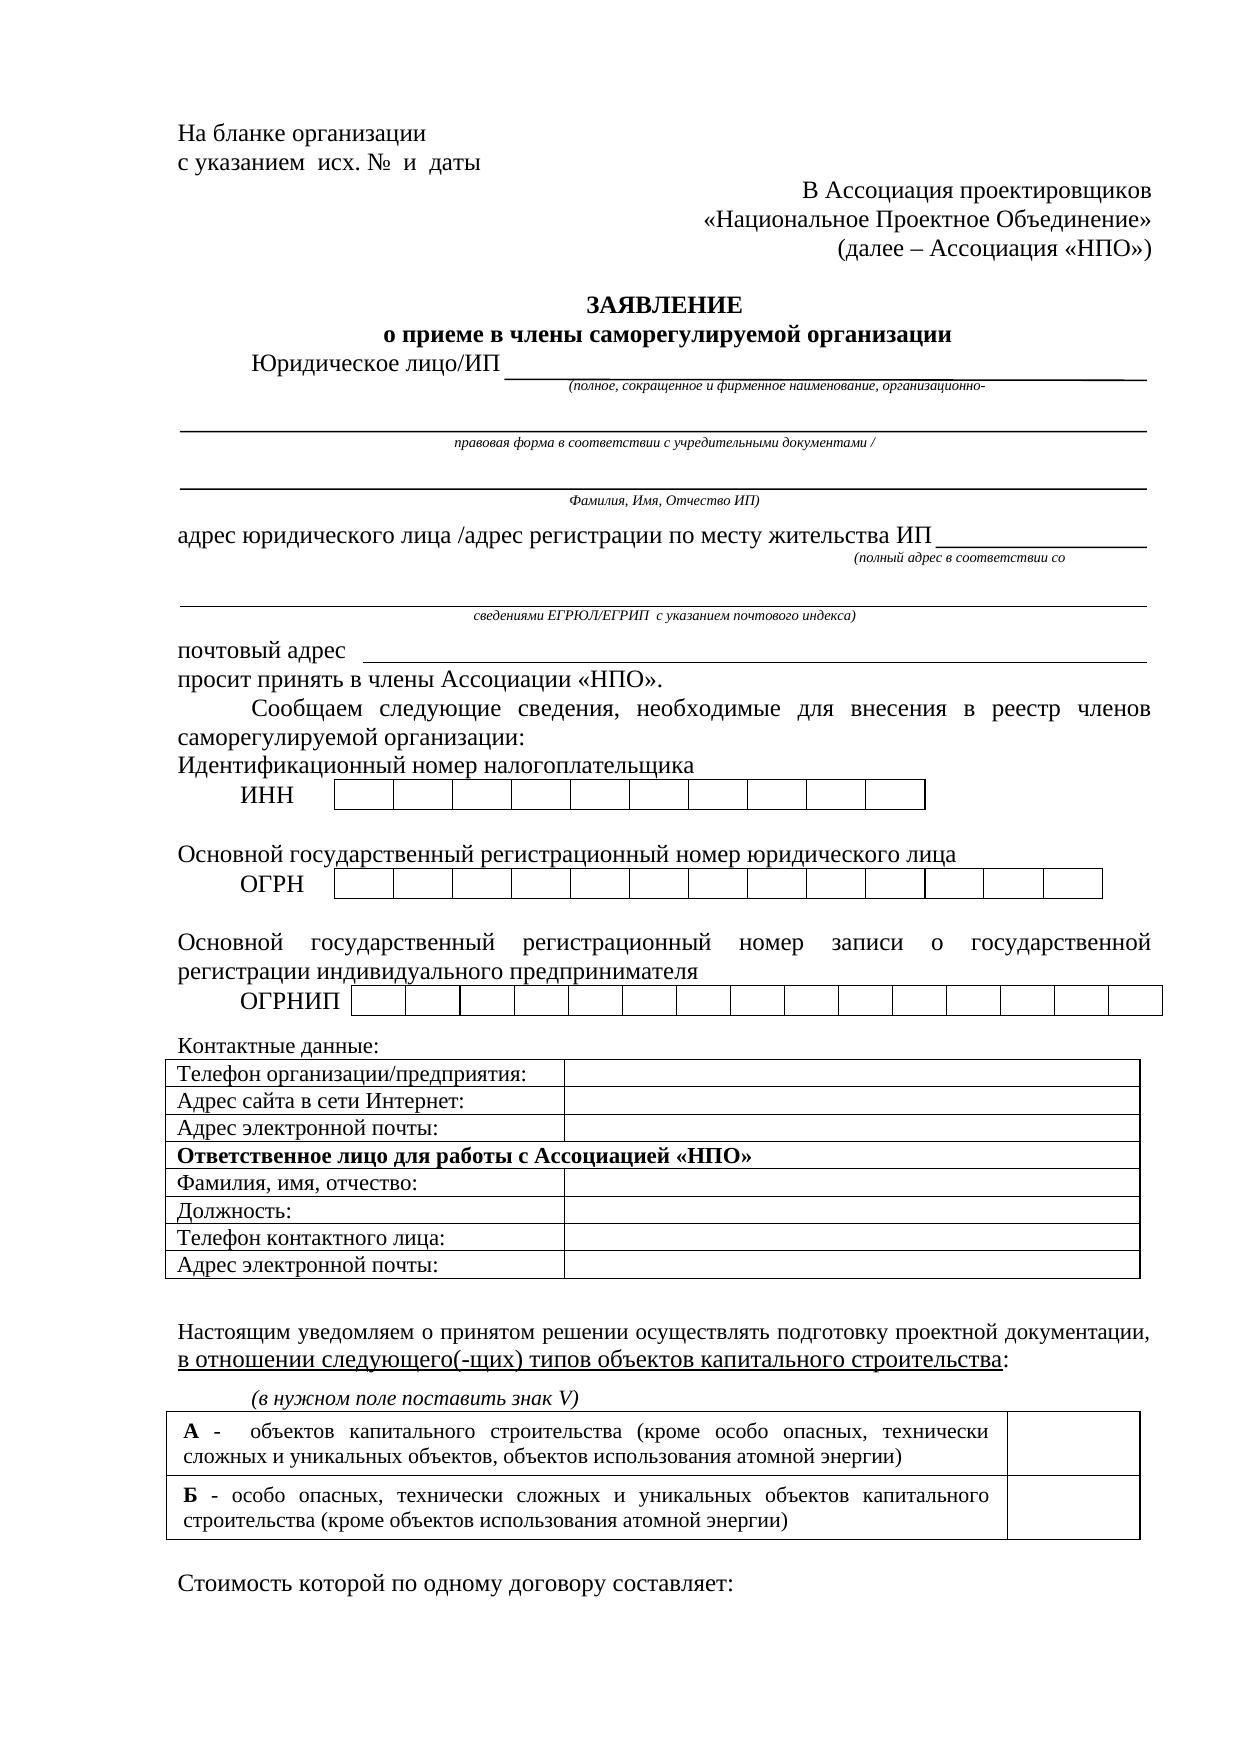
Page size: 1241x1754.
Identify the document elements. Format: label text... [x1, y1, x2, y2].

table_cell Адрес сайта в сети Интернет: [166, 1087, 564, 1113]
table_header [394, 780, 452, 809]
table_cell [565, 1224, 1139, 1250]
text Контактные данные: [177, 1032, 1152, 1059]
table_header [866, 869, 924, 897]
table_header [335, 869, 393, 897]
table_cell Должность: [166, 1197, 564, 1223]
text В Ассоциация проектировщиков [664, 176, 1152, 204]
table_header [785, 986, 838, 1014]
text Основной государственный регистрационный номер юридического лица [177, 839, 1152, 868]
table_cell [565, 1115, 1139, 1141]
text (в нужном поле поставить знак V) [177, 1385, 1152, 1411]
table_header [630, 780, 688, 809]
table_header [984, 869, 1043, 897]
table_header [748, 869, 806, 897]
text (полное, сокращенное и фирменное наименование, организационно- [327, 377, 1152, 406]
table_header [571, 869, 629, 897]
table_cell [565, 1087, 1139, 1113]
table_header [512, 780, 570, 809]
table_header [352, 986, 405, 1014]
table_header [1055, 986, 1108, 1014]
table_header [926, 869, 983, 897]
table_cell Б - особо опасных, технически сложных и уникальных объектов капитального строительства (кроме объектов использования атомной энергии) [167, 1476, 1007, 1538]
table_header ИНН [229, 779, 334, 809]
table_cell Адрес электронной почты: [166, 1251, 564, 1278]
table_header ОГРНИП [229, 985, 351, 1014]
table_header [1008, 1412, 1139, 1474]
text На бланке организации [177, 118, 1152, 147]
table_cell Ответственное лицо для работы с Ассоциацией «НПО» [166, 1142, 1139, 1168]
table_header [947, 986, 1000, 1014]
table_header [807, 780, 865, 809]
text ЗАЯВЛЕНИЕ [177, 291, 1152, 319]
table_header [571, 780, 629, 809]
table_header [394, 869, 452, 897]
table_header [512, 869, 570, 897]
text (полный адрес в соответствии со [327, 549, 1152, 578]
table_header ОГРН [229, 868, 334, 897]
text Юридическое лицо/ИП [177, 348, 1152, 377]
table_cell [565, 1197, 1139, 1223]
table_header [565, 1060, 1139, 1086]
table_header [453, 780, 511, 809]
table_header [630, 869, 688, 897]
table_cell Телефон контактного лица: [166, 1224, 564, 1250]
table_cell [565, 1251, 1139, 1278]
text (далее – Ассоциация «НПО») [664, 233, 1152, 262]
table_cell [565, 1169, 1139, 1196]
table_header Телефон организации/предприятия: [166, 1060, 564, 1086]
table_header [335, 780, 393, 809]
text «Национальное Проектное Объединение» [664, 204, 1152, 233]
text Стоимость которой по одному договору составляет: [177, 1568, 1152, 1597]
text Сообщаем следующие сведения, необходимые для внесения в реестр членов саморегулируемой организации: [177, 693, 1152, 751]
table_header [406, 986, 459, 1014]
table_header [623, 986, 676, 1014]
table_header [689, 780, 747, 809]
table_header [748, 780, 806, 809]
table_header [453, 869, 511, 897]
text о приеме в члены саморегулируемой организации [177, 319, 1152, 348]
text Настоящим уведомляем о принятом решении осуществлять подготовку проектной документации, в отношении следующего(-щих) типов объектов капитального строительства: [177, 1318, 1152, 1373]
table_header [1044, 869, 1102, 897]
table_header [461, 986, 514, 1014]
table_header [677, 986, 730, 1014]
text просит принять в члены Ассоциации «НПО». [177, 664, 1152, 693]
table_cell Фамилия, имя, отчество: [166, 1169, 564, 1196]
table_header [807, 869, 865, 897]
table_header [866, 780, 924, 809]
table_header [839, 986, 892, 1014]
text правовая форма в соответствии с учредительными документами / [177, 434, 1152, 463]
table_header А - объектов капитального строительства (кроме особо опасных, технически сложных и уникальных объектов, объектов использования атомной энергии) [167, 1412, 1007, 1474]
text Фамилия, Имя, Отчество ИП) [177, 492, 1152, 521]
text почтовый адрес [177, 636, 1152, 664]
table_header [1001, 986, 1054, 1014]
text с указанием исх. № и даты [177, 147, 1152, 176]
text сведениями ЕГРЮЛ/ЕГРИП с указанием почтового индекса) [177, 607, 1152, 636]
table_cell Адрес электронной почты: [166, 1115, 564, 1141]
table_header [1109, 986, 1162, 1014]
text Идентификационный номер налогоплательщика [177, 751, 1152, 779]
table_header [893, 986, 946, 1014]
table_header [569, 986, 622, 1014]
text Основной государственный регистрационный номер записи о государственной регистрации индивидуального предпринимателя [177, 927, 1152, 985]
table_header [731, 986, 784, 1014]
table_header [515, 986, 568, 1014]
text адрес юридического лица /адрес регистрации по месту жительства ИП [177, 521, 1152, 549]
table_header [689, 869, 747, 897]
table_cell [1008, 1476, 1139, 1538]
